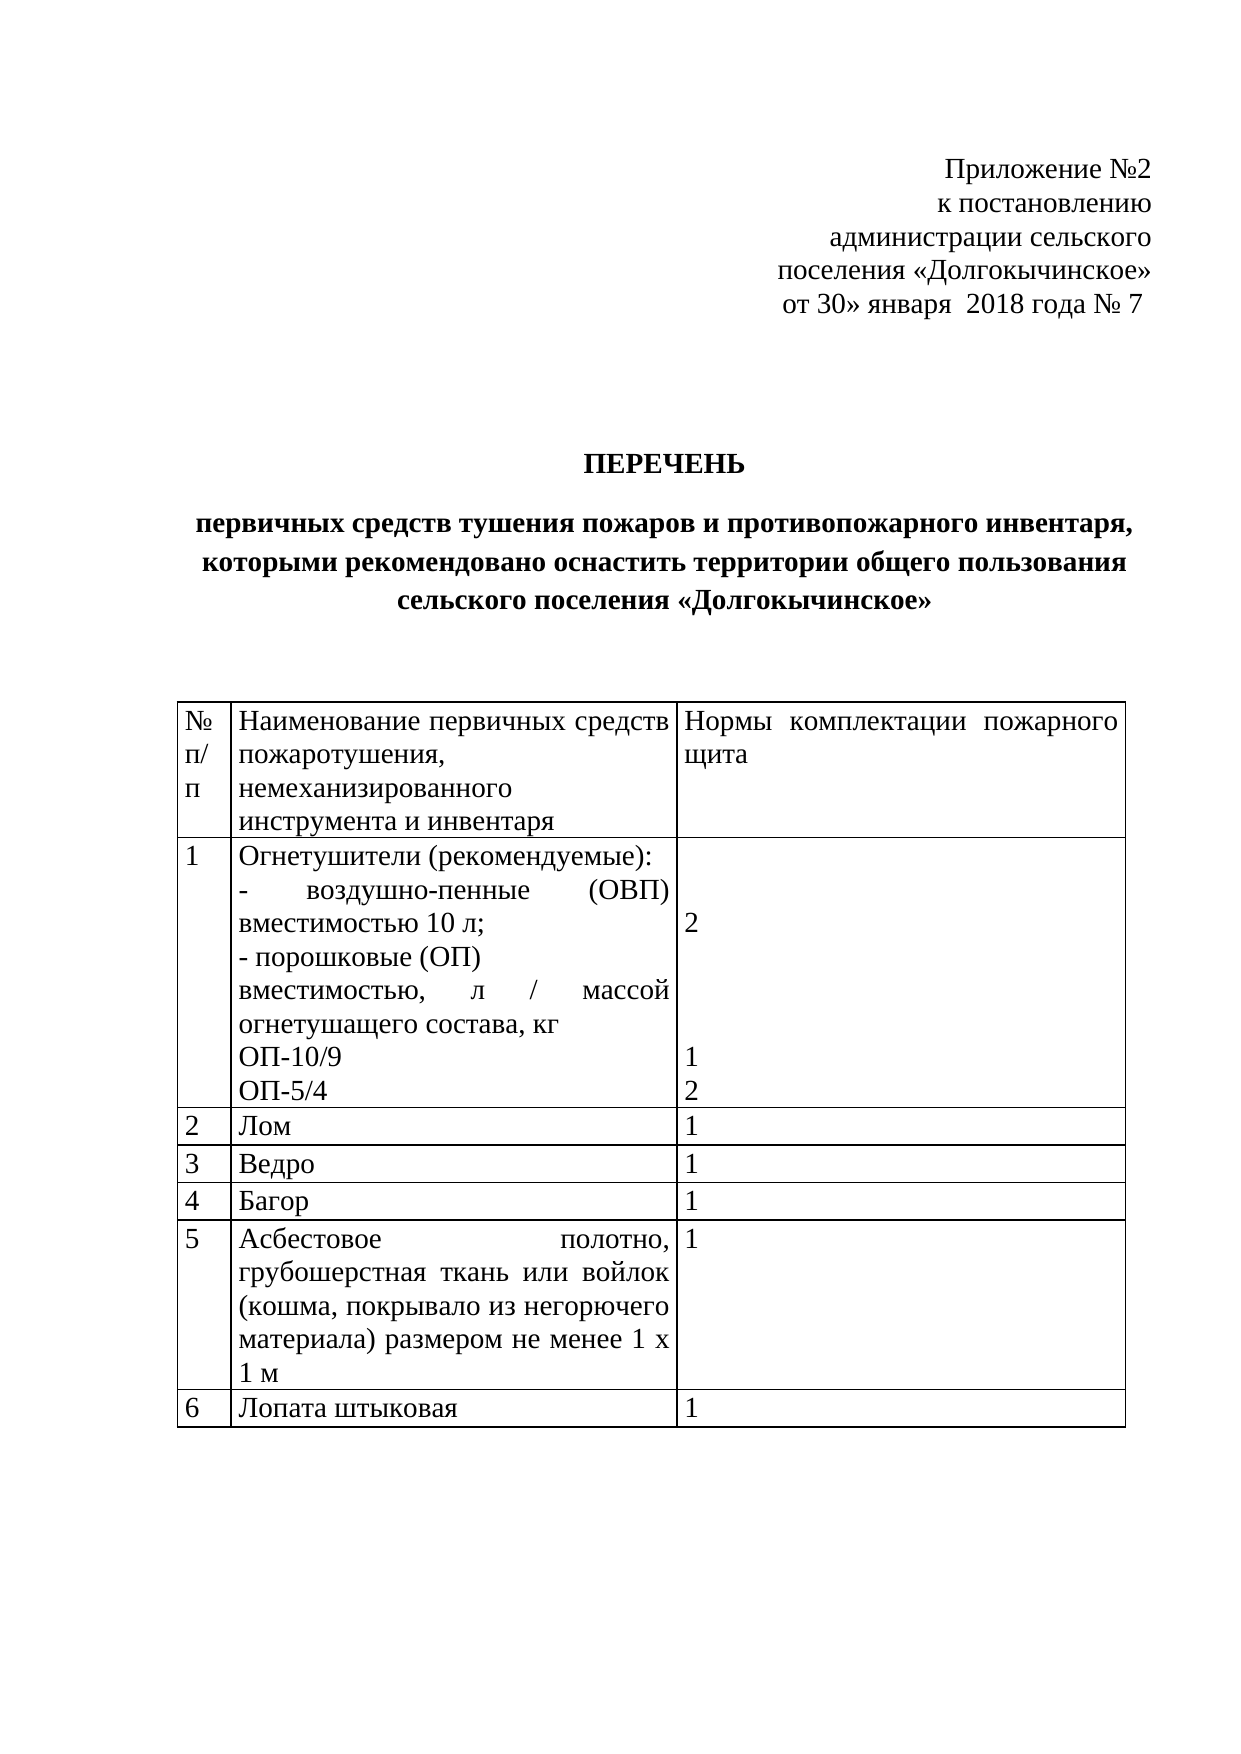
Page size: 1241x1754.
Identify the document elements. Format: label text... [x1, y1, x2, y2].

table_cell 2 [178, 1108, 230, 1144]
table_cell Лопата штыковая [232, 1390, 676, 1426]
table_header Нормы комплектации пожарного щита [678, 703, 1125, 837]
table_cell 3 [178, 1146, 230, 1182]
table_cell 6 [178, 1390, 230, 1426]
table_cell Асбестовое полотно, грубошерстная ткань или войлок (кошма, покрывало из негорючего материала) размером не менее 1 х [232, 1221, 676, 1388]
table_cell Огнетушители (рекомендуемые): - воздушно-пенные (ОВП) вместимостью ; - порошковые (ОП) вместимостью, л / массой огнетушащего состава, кг ОП-10/9 ОП-5/4 [232, 838, 676, 1107]
text к постановлению администрации сельского [177, 185, 1152, 252]
table_cell 1 [678, 1108, 1125, 1144]
table_header Наименование первичных средств пожаротушения, немеханизированного инструмента и инвентаря [232, 703, 676, 837]
table_cell Ведро [232, 1146, 676, 1182]
table_cell 1 [678, 1390, 1125, 1426]
table_cell 4 [178, 1183, 230, 1219]
table_cell 1 [178, 838, 230, 1107]
table_cell Багор [232, 1183, 676, 1219]
text Приложение №2 [177, 152, 1152, 185]
table_cell 1 [678, 1183, 1125, 1219]
table_cell 1 [678, 1146, 1125, 1182]
text первичных средств тушения пожаров и противопожарного инвентаря, которыми рекомендовано оснастить территории общего пользования сельского поселения «Долгокычинское» [177, 505, 1152, 616]
table_cell 2 1 2 [678, 838, 1125, 1107]
table_cell 1 [678, 1221, 1125, 1388]
text от 30» января 2018 года № 7 [177, 286, 1152, 319]
table_header № п/п [178, 703, 230, 837]
table_cell Лом [232, 1108, 676, 1144]
text ПЕРЕЧЕНЬ [177, 446, 1152, 479]
text поселения «Долгокычинское» [177, 252, 1152, 286]
table_cell 5 [178, 1221, 230, 1388]
